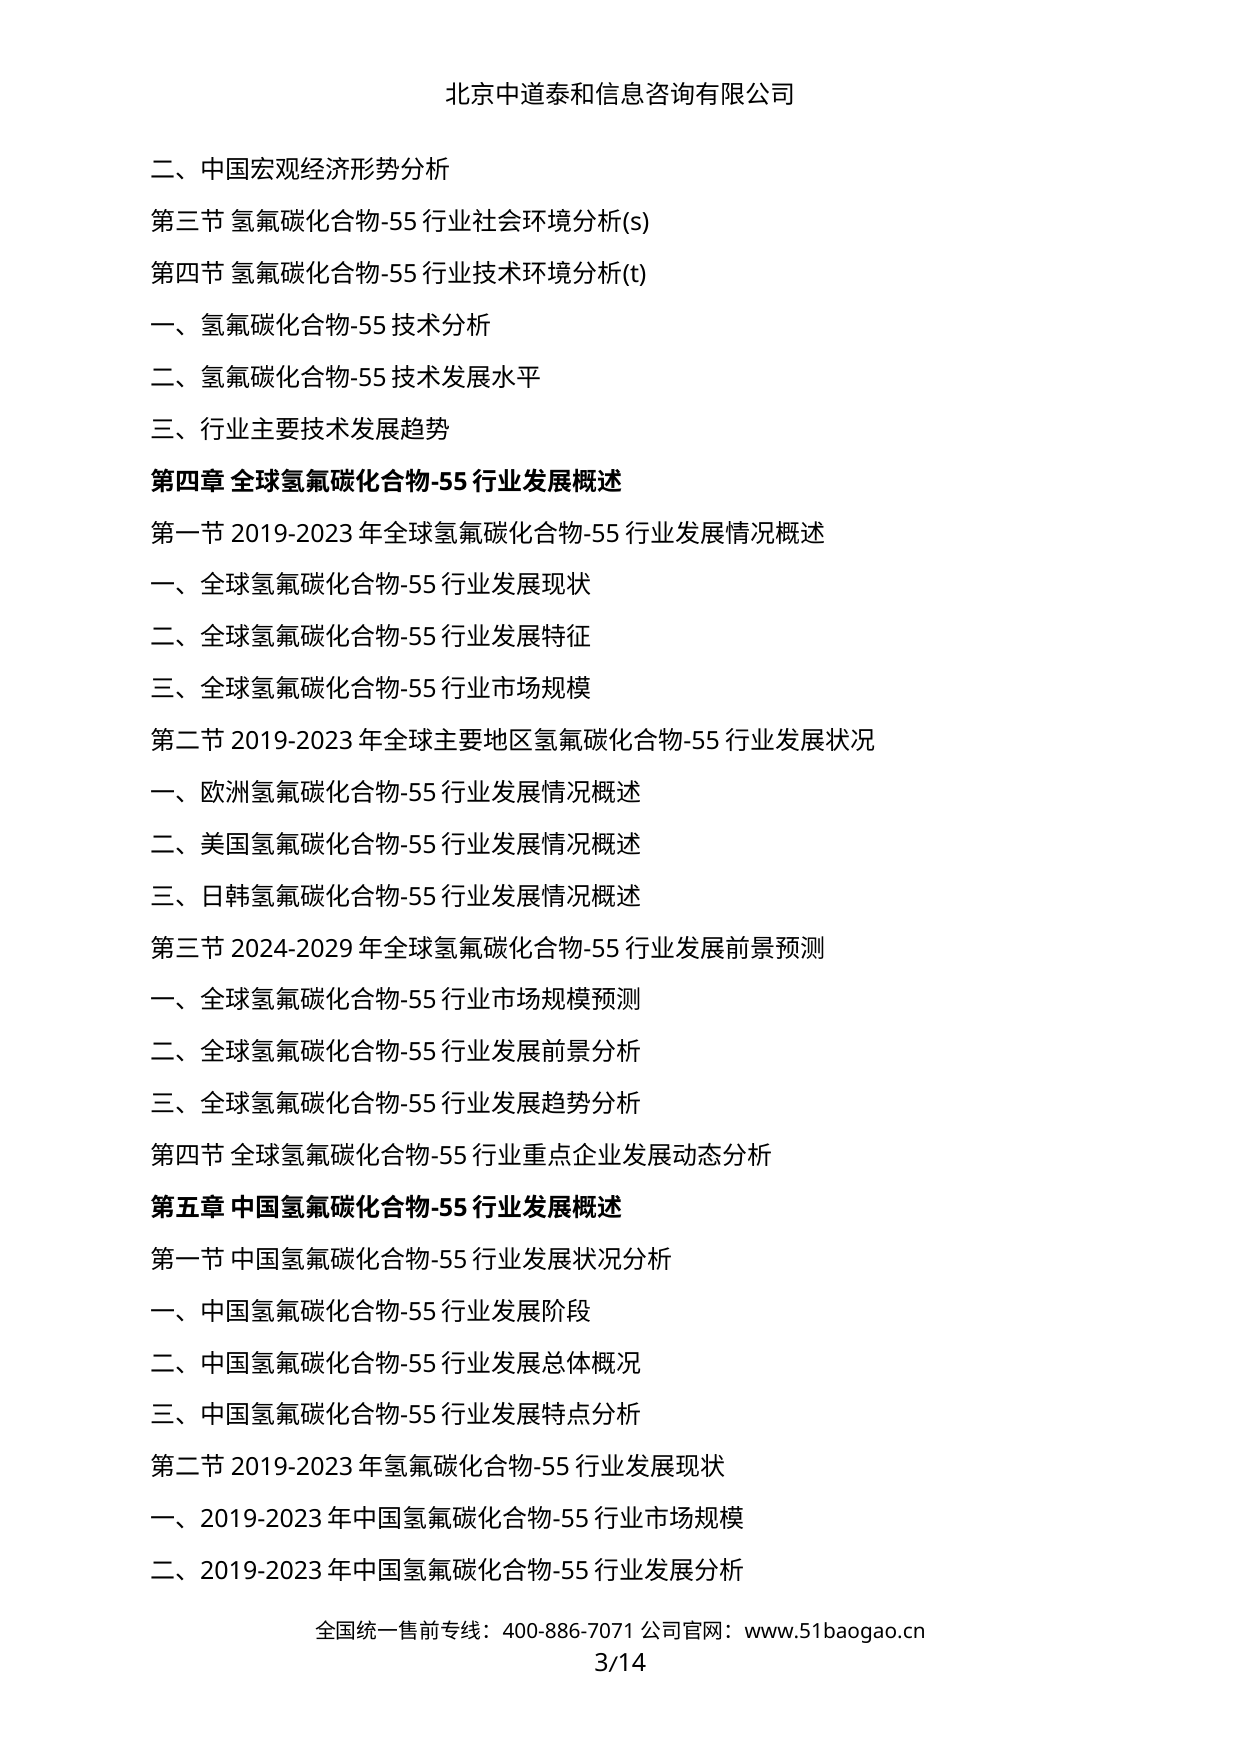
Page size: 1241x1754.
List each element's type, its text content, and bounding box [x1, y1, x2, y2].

text 第四章 全球氢氟碳化合物-55行业发展概述 [150, 461, 1090, 497]
text 一、2019-2023年中国氢氟碳化合物-55行业市场规模 [150, 1499, 1090, 1535]
text 第五章 中国氢氟碳化合物-55行业发展概述 [150, 1187, 1090, 1224]
text 第四节 氢氟碳化合物-55行业技术环境分析(t) [150, 254, 1090, 290]
text 二、全球氢氟碳化合物-55行业发展特征 [150, 617, 1090, 653]
text 二、氢氟碳化合物-55技术发展水平 [150, 357, 1090, 394]
text 第四节 全球氢氟碳化合物-55行业重点企业发展动态分析 [150, 1136, 1090, 1172]
text 一、氢氟碳化合物-55技术分析 [150, 306, 1090, 342]
text 三、日韩氢氟碳化合物-55行业发展情况概述 [150, 876, 1090, 912]
text 第一节 中国氢氟碳化合物-55行业发展状况分析 [150, 1239, 1090, 1276]
text 三、中国氢氟碳化合物-55行业发展特点分析 [150, 1395, 1090, 1431]
text 一、全球氢氟碳化合物-55行业发展现状 [150, 565, 1090, 601]
text 一、中国氢氟碳化合物-55行业发展阶段 [150, 1291, 1090, 1327]
text 二、中国氢氟碳化合物-55行业发展总体概况 [150, 1343, 1090, 1379]
text 第一节 2019-2023年全球氢氟碳化合物-55行业发展情况概述 [150, 513, 1090, 549]
text 二、全球氢氟碳化合物-55行业发展前景分析 [150, 1032, 1090, 1068]
text 第二节 2019-2023年全球主要地区氢氟碳化合物-55行业发展状况 [150, 721, 1090, 757]
text 三、全球氢氟碳化合物-55行业发展趋势分析 [150, 1084, 1090, 1120]
text 第三节 2024-2029年全球氢氟碳化合物-55行业发展前景预测 [150, 928, 1090, 964]
text 三、全球氢氟碳化合物-55行业市场规模 [150, 669, 1090, 705]
text 第三节 氢氟碳化合物-55行业社会环境分析(s) [150, 202, 1090, 238]
text 一、全球氢氟碳化合物-55行业市场规模预测 [150, 980, 1090, 1016]
text 二、中国宏观经济形势分析 [150, 150, 1090, 186]
text 二、2019-2023年中国氢氟碳化合物-55行业发展分析 [150, 1551, 1090, 1587]
text 第二节 2019-2023年氢氟碳化合物-55行业发展现状 [150, 1447, 1090, 1483]
text 一、欧洲氢氟碳化合物-55行业发展情况概述 [150, 772, 1090, 809]
text 三、行业主要技术发展趋势 [150, 409, 1090, 446]
text 二、美国氢氟碳化合物-55行业发展情况概述 [150, 824, 1090, 861]
